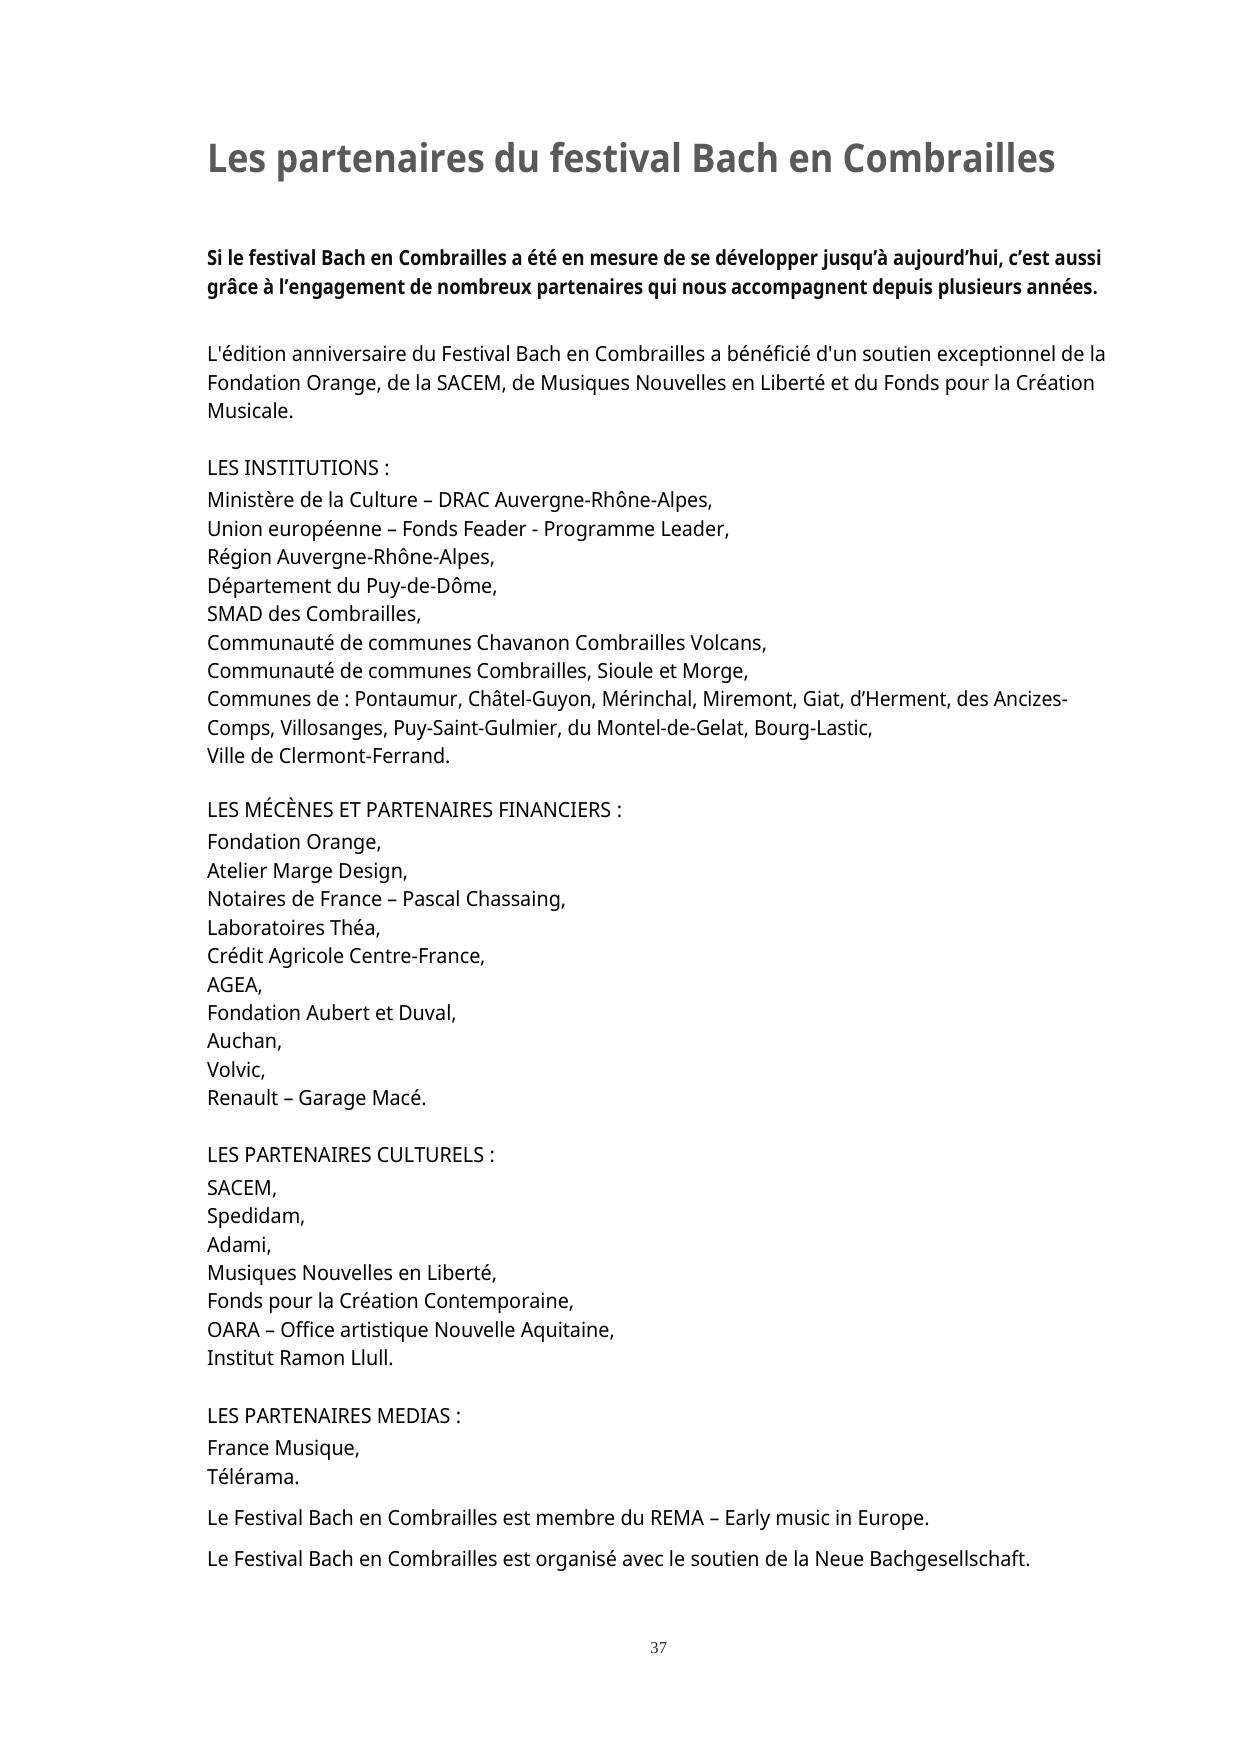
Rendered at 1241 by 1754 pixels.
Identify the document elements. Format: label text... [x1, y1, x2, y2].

text LES INSTITUTIONS : [207, 453, 1110, 481]
text Communes de : Pontaumur, Châtel-Guyon, Mérinchal, Miremont, Giat, d’Herment, des Ancizes-Comps, Villosanges, Puy-Saint-Gulmier, du Montel-de-Gelat, Bourg-Lastic, Ville de Clermont-Ferrand. [207, 684, 1110, 770]
text L'édition anniversaire du Festival Bach en Combrailles a bénéficié d'un soutien exceptionnel de la Fondation Orange, de la SACEM, de Musiques Nouvelles en Liberté et du Fonds pour la Création Musicale. [207, 339, 1110, 424]
text SACEM, Spedidam, [207, 1173, 1110, 1230]
text LES PARTENAIRES MEDIAS : [207, 1401, 1110, 1429]
text Fondation Orange, [207, 827, 1110, 856]
text Le Festival Bach en Combrailles est organisé avec le soutien de la Neue Bachgesellschaft. [207, 1544, 1110, 1572]
text Adami, [207, 1230, 1110, 1258]
text France Musique, [207, 1433, 1110, 1462]
text Atelier Marge Design, [207, 856, 1110, 884]
text Télérama. [207, 1462, 1110, 1490]
text Ministère de la Culture – DRAC Auvergne-Rhône-Alpes, Union européenne – Fonds Feader - Programme Leader, Région Auvergne-Rhône-Alpes, Département du Puy-de-Dôme, SMAD des Combrailles, Communauté de communes Chavanon Combrailles Volcans, [207, 486, 1110, 656]
text Le Festival Bach en Combrailles est membre du REMA – Early music in Europe. [207, 1503, 1110, 1531]
text Si le festival Bach en Combrailles a été en mesure de se développer jusqu’à aujourd’hui, c’est aussi grâce à l’engagement de nombreux partenaires qui nous accompagnent depuis plusieurs années. [207, 243, 1110, 300]
subtitle Les partenaires du festival Bach en Combrailles [207, 130, 1110, 184]
text LES MÉCÈNES ET PARTENAIRES FINANCIERS : [207, 795, 1110, 823]
text Communauté de communes Combrailles, Sioule et Morge, [207, 656, 1110, 684]
text Musiques Nouvelles en Liberté, Fonds pour la Création Contemporaine, OARA – Office artistique Nouvelle Aquitaine, Institut Ramon Llull. [207, 1258, 1110, 1401]
text LES PARTENAIRES CULTURELS : [207, 1140, 1110, 1169]
text Notaires de France – Pascal Chassaing, Laboratoires Théa, Crédit Agricole Centre-France, AGEA, Fondation Aubert et Duval, Auchan, Volvic, Renault – Garage Macé. [207, 884, 1110, 1112]
